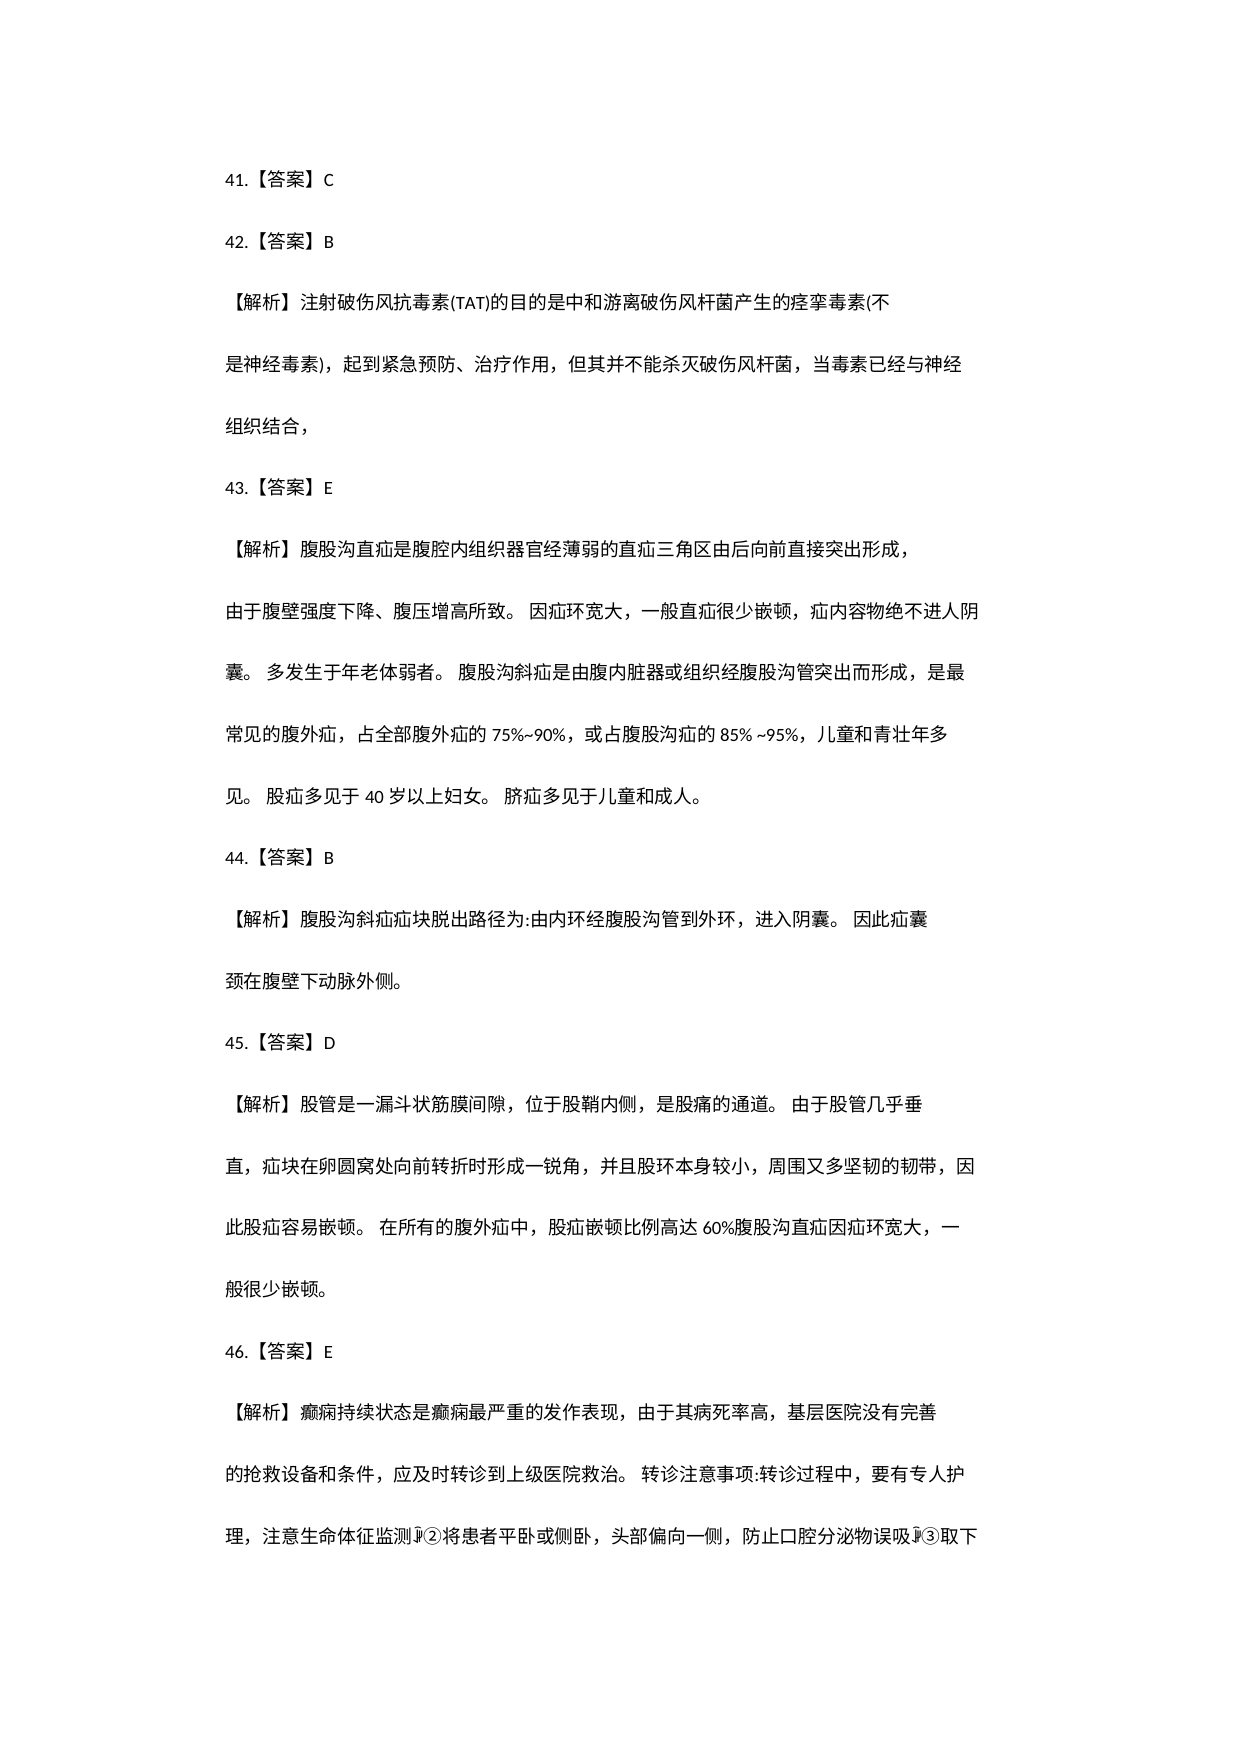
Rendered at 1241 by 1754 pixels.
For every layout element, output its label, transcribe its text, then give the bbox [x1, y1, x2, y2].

text 42.【答案】B [187, 224, 1053, 256]
text 是神经毒素)，起到紧急预防、治疗作用，但其并不能杀灭破伤风杆菌，当毒素已经与神经 [187, 347, 1053, 379]
text 45.【答案】D [187, 1025, 1053, 1058]
text 见。 股疝多见于 40 岁以上妇女。 脐疝多见于儿童和成人。 [187, 779, 1053, 811]
text 般很少嵌顿。 [187, 1272, 1053, 1304]
text 由于腹壁强度下降、腹压增高所致。 因疝环宽大，一般直疝很少嵌顿，疝内容物绝不进人阴 [187, 594, 1053, 626]
text 41.【答案】C [187, 162, 1053, 194]
text 组织结合， [187, 409, 1053, 441]
text 颈在腹壁下动脉外侧。 [187, 964, 1053, 996]
text 此股疝容易嵌顿。 在所有的腹外疝中，股疝嵌顿比例高达 60%腹股沟直疝因疝环宽大，一 [187, 1210, 1053, 1243]
text 直，疝块在卵圆窝处向前转折时形成一锐角，并且股环本身较小，周围又多坚韧的韧带，因 [187, 1149, 1053, 1181]
text 【解析】腹股沟直疝是腹腔内组织器官经薄弱的直疝三角区由后向前直接突出形成， [187, 532, 1053, 564]
text 【解析】股管是一漏斗状筋膜间隙，位于股鞘内侧，是股痛的通道。 由于股管几乎垂 [187, 1087, 1053, 1119]
text 囊。 多发生于年老体弱者。 腹股沟斜疝是由腹内脏器或组织经腹股沟管突出而形成，是最 [187, 655, 1053, 688]
text 的抢救设备和条件，应及时转诊到上级医院救治。 转诊注意事项:转诊过程中，要有专人护 [187, 1457, 1053, 1489]
text 【解析】注射破伤风抗毒素(TAT)的目的是中和游离破伤风杆菌产生的痉挛毒素(不 [187, 285, 1053, 318]
text 常见的腹外疝，占全部腹外疝的 75%~90%，或占腹股沟疝的 85% ~95%，儿童和青壮年多 [187, 717, 1053, 749]
text 【解析】腹股沟斜疝疝块脱出路径为:由内环经腹股沟管到外环，进入阴囊。 因此疝囊 [187, 902, 1053, 934]
text 46.【答案】E [187, 1334, 1053, 1366]
text 44.【答案】B [187, 840, 1053, 873]
text 理，注意生命体征监测ꎻ②将患者平卧或侧卧，头部偏向一侧，防止口腔分泌物误吸ꎻ③取下 [187, 1519, 1053, 1551]
text 43.【答案】E [187, 470, 1053, 503]
text 【解析】癫痫持续状态是癫痫最严重的发作表现，由于其病死率高，基层医院没有完善 [187, 1395, 1053, 1428]
